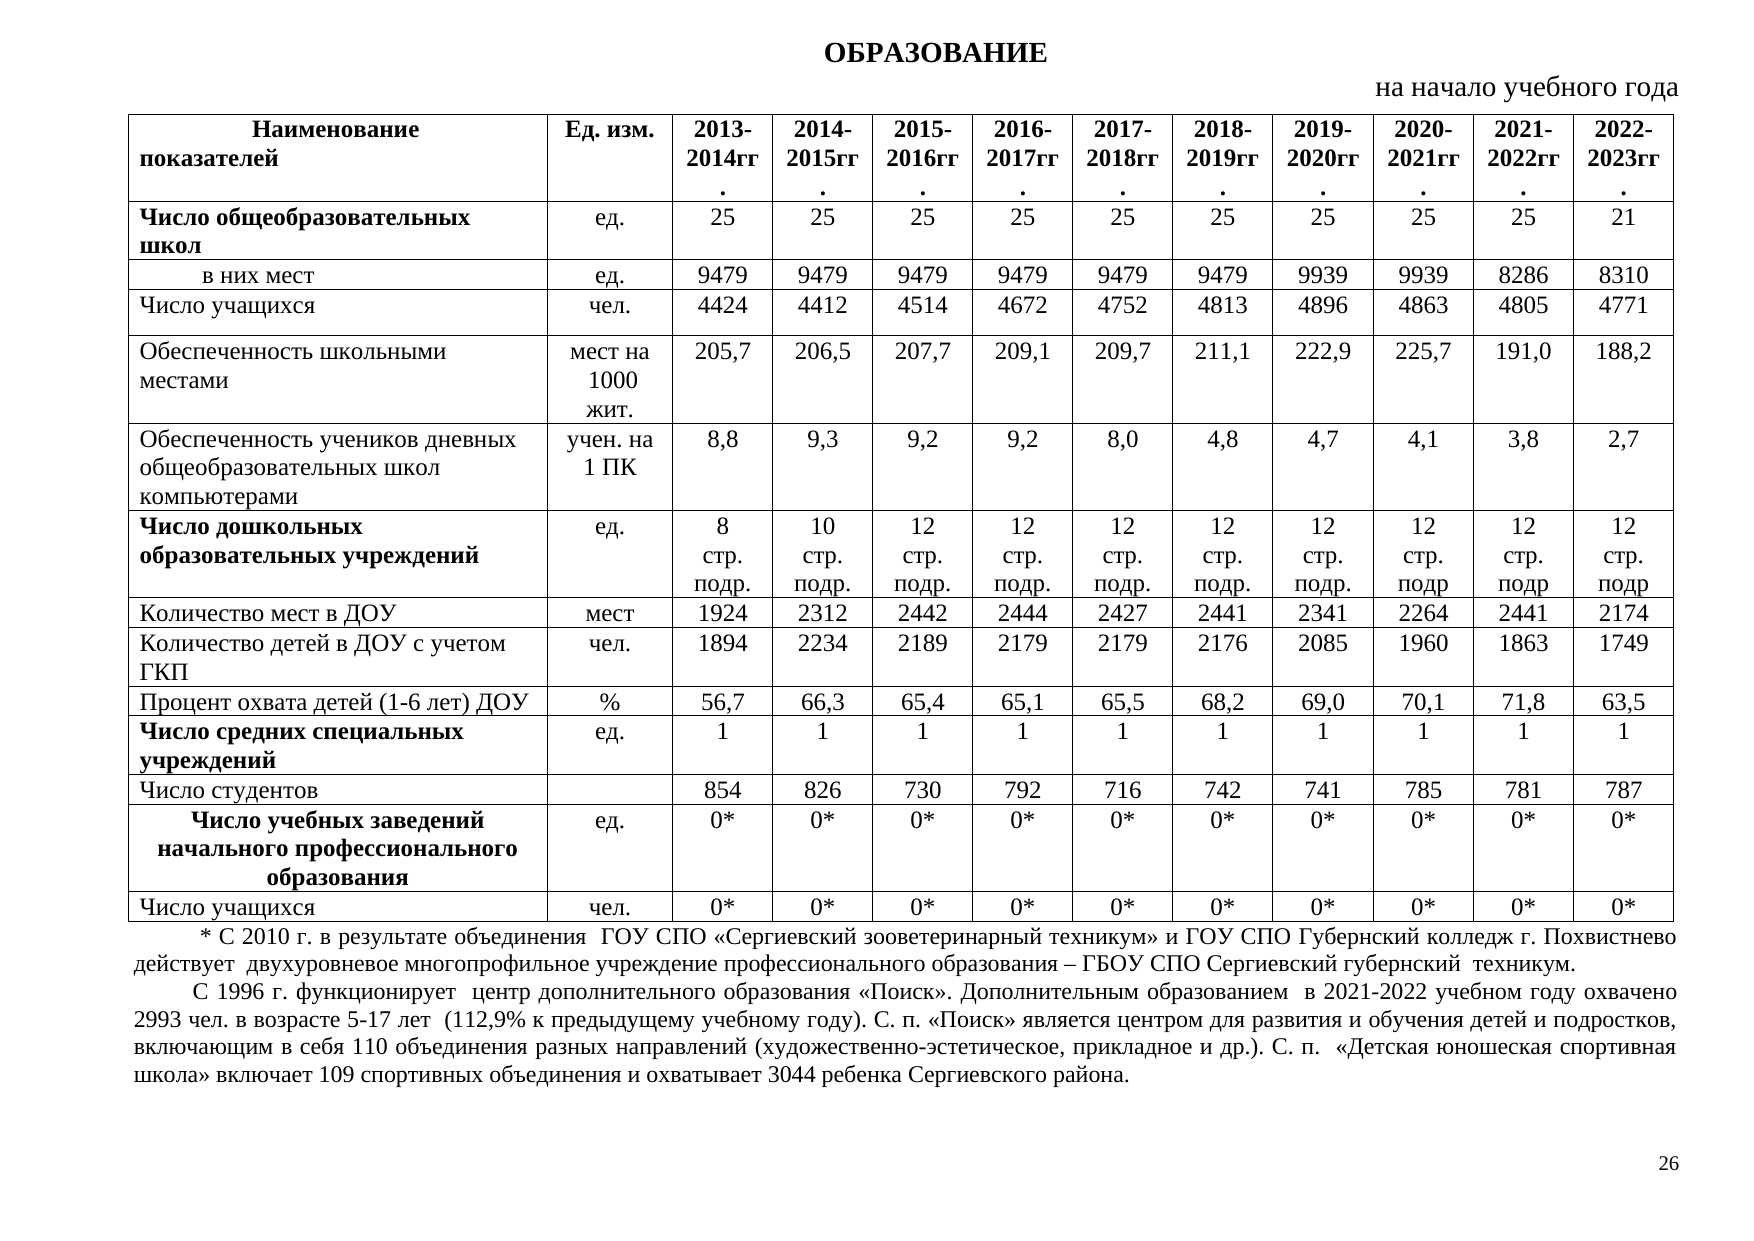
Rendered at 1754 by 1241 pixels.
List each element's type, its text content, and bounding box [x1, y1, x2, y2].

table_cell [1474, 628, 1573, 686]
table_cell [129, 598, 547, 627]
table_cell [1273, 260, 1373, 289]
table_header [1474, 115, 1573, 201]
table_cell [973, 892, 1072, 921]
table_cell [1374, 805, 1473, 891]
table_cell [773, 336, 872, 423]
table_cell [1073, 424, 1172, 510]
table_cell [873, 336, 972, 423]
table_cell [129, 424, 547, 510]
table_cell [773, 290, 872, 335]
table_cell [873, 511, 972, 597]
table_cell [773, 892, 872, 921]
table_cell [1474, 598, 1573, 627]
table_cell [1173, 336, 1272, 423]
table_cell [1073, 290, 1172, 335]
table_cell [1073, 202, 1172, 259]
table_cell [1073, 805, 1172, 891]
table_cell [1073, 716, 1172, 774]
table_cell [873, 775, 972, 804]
text С 1996 г. функционирует центр дополнительного образования «Поиск». Дополнительным образованием в 2021-2022 учебном году охвачено 2993 чел. в возрасте 5-17 лет (112,9% к предыдущему учебному году). С. п. «Поиск» является центром для развития и обучения детей и подростков, включающим в себя 110 объединения разных направлений (художественно-эстетическое, прикладное и др.). С. п. «Детская юношеская спортивная школа» включает 109 спортивных объединения и охватывает 3044 ребенка Сергиевского района. [133, 977, 1679, 1087]
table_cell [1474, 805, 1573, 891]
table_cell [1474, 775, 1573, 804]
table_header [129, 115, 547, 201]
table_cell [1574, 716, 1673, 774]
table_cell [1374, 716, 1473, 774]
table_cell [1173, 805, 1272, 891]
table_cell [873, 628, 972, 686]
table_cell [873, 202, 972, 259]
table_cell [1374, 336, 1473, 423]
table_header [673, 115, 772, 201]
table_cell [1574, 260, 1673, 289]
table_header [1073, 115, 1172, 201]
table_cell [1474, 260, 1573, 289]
subtitle ОБРАЗОВАНИЕ [133, 35, 1679, 69]
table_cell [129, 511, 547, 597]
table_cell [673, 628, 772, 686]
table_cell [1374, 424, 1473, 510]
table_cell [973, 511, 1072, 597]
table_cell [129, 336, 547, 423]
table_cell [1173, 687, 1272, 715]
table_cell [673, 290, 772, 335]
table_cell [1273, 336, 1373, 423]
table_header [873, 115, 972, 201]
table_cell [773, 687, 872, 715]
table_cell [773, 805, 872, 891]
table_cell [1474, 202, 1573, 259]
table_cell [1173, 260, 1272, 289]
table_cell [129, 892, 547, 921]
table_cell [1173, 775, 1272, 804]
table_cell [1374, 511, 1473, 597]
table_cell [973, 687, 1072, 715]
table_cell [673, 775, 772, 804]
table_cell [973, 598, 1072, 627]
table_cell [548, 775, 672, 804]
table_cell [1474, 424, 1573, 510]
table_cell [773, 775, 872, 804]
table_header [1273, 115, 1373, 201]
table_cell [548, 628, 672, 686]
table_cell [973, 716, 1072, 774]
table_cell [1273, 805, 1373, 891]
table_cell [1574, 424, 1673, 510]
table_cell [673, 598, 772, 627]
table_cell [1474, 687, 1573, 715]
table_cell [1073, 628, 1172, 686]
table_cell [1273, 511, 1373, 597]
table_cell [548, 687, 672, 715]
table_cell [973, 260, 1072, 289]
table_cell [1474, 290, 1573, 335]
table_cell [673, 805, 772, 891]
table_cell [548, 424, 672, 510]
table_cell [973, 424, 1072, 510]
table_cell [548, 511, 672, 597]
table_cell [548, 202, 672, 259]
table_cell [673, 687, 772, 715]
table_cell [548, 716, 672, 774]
text * С 2010 г. в результате объединения ГОУ СПО «Сергиевский зооветеринарный техникум» и ГОУ СПО Губернский колледж г. Похвистнево действует двухуровневое многопрофильное учреждение профессионального образования – ГБОУ СПО Сергиевский губернский техникум. [133, 102, 1679, 977]
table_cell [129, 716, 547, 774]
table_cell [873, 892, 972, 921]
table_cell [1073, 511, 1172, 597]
text на начало учебного года [133, 69, 1679, 102]
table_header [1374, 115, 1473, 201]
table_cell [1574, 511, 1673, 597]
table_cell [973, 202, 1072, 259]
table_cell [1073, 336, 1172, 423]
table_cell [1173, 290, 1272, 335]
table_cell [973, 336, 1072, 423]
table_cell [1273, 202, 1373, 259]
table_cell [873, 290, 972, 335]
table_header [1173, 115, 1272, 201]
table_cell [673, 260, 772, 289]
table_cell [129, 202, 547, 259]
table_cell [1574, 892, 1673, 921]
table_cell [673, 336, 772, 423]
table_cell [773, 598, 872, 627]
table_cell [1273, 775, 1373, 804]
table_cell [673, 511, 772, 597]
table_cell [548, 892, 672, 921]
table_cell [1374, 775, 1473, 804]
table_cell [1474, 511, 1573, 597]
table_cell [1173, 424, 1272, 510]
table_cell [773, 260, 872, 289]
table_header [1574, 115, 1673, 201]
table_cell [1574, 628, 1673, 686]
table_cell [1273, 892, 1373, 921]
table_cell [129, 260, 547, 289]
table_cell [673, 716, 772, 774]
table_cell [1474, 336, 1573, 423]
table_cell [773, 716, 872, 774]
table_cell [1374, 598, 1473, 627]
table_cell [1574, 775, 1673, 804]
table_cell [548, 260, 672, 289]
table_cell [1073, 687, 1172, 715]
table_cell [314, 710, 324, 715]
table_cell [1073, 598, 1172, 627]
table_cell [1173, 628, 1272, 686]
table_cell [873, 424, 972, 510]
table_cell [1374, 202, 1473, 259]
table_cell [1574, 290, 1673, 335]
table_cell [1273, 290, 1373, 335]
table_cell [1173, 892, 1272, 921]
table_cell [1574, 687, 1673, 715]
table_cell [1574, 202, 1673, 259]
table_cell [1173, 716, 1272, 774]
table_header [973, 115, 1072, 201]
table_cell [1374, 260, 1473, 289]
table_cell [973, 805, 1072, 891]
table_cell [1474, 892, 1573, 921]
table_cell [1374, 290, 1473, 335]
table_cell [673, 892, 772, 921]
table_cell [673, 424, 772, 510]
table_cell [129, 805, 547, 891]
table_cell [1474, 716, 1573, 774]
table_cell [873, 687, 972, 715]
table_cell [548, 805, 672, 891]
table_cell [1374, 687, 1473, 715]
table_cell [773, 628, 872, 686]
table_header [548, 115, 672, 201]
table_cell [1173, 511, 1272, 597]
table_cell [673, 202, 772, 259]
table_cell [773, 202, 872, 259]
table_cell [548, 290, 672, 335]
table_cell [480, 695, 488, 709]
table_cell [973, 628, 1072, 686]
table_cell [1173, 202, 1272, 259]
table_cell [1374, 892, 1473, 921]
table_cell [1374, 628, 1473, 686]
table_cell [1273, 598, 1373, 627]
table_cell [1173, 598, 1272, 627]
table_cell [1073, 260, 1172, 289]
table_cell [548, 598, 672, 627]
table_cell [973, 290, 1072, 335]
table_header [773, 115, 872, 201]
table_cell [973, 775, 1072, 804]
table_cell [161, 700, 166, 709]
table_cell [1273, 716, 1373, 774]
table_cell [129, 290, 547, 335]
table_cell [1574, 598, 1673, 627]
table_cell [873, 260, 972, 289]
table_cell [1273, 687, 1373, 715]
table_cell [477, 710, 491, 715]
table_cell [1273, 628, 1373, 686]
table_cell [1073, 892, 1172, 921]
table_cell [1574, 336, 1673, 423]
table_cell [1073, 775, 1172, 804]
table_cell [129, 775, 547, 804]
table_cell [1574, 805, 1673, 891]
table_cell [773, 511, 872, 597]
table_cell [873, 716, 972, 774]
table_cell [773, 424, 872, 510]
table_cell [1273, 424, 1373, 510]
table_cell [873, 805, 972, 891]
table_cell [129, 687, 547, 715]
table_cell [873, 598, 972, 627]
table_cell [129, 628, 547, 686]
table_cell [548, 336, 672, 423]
